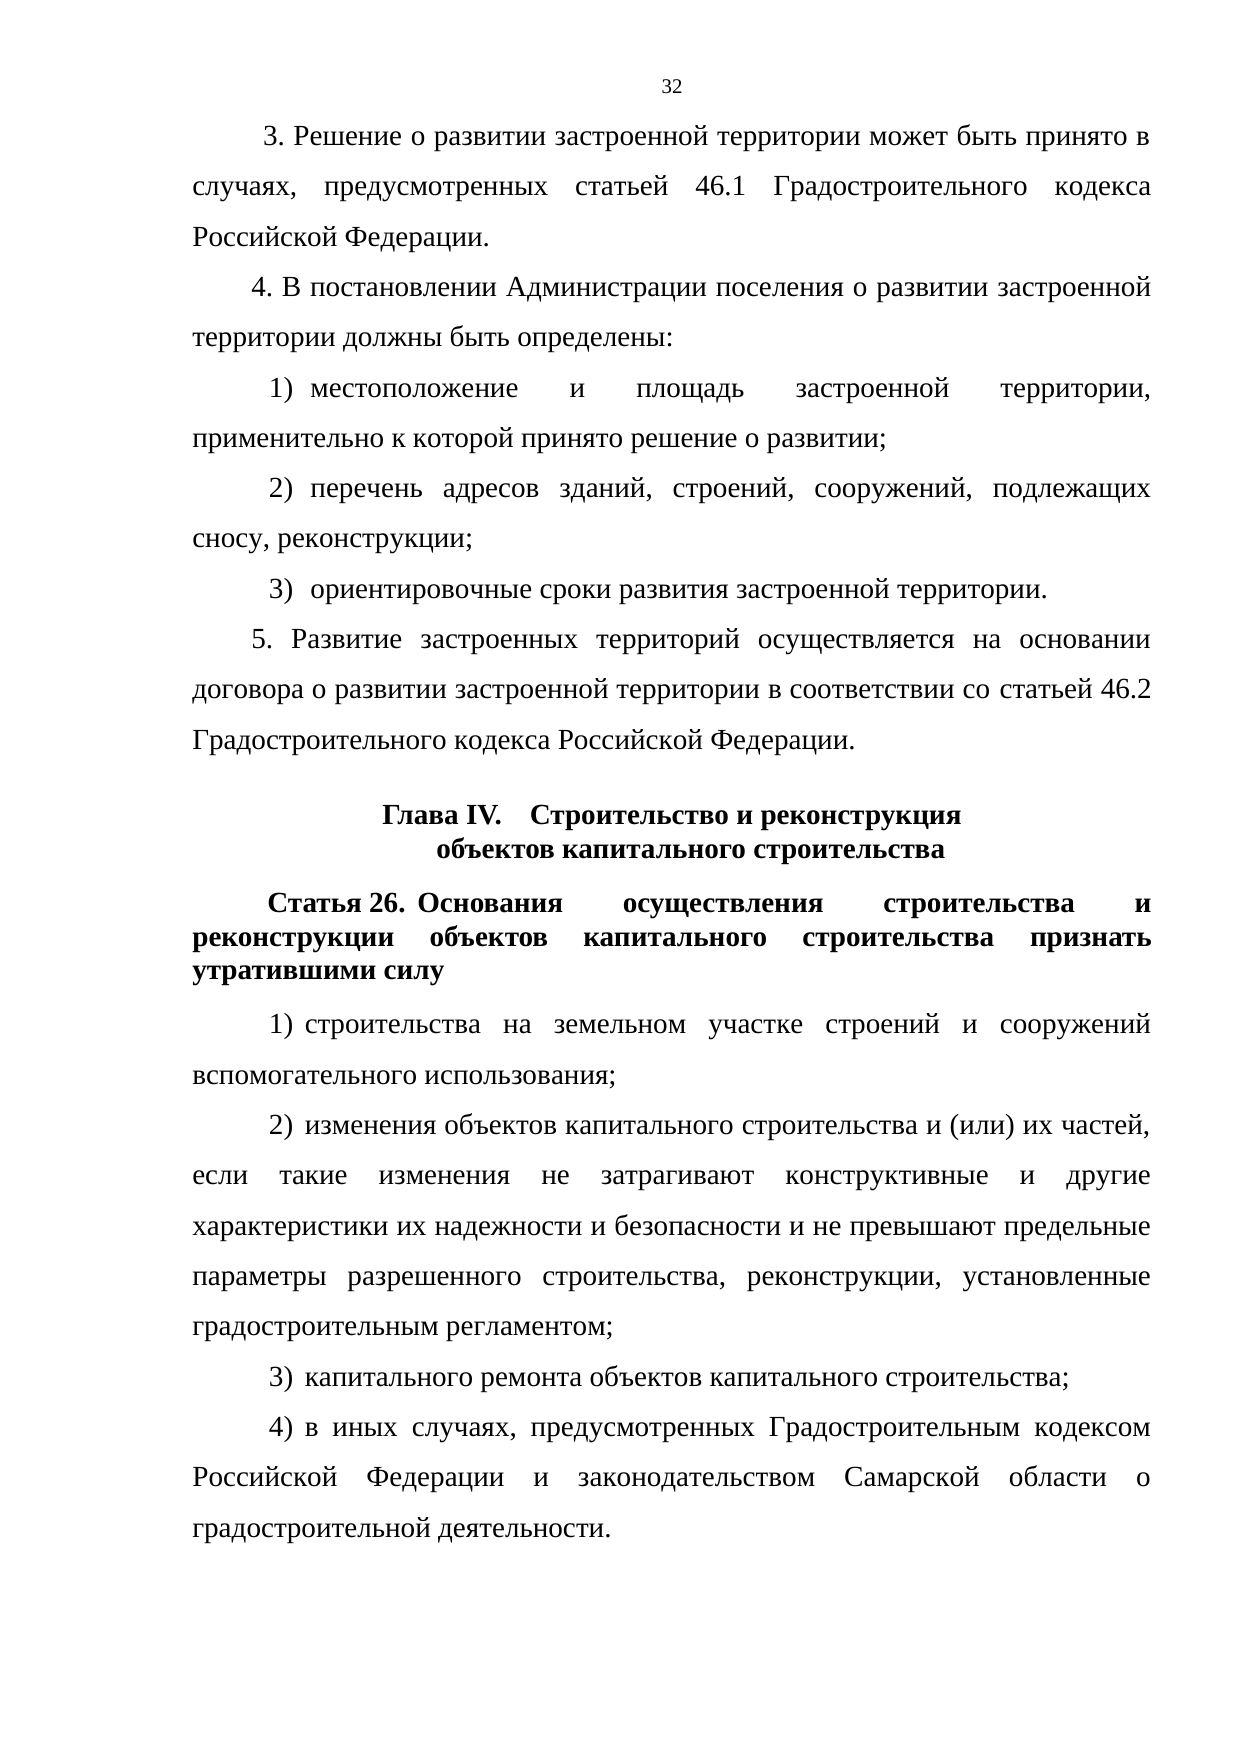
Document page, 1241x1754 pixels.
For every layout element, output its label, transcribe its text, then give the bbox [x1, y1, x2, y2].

list изменения объектов капитального строительства и (или) их частей, если такие изменения не затрагивают конструктивные и другие характеристики их надежности и безопасности и не превышают предельные параметры разрешенного строительства, реконструкции, установленные градостроительным регламентом; [192, 1107, 1152, 1342]
list капитального ремонта объектов капитального строительства; [192, 1359, 1152, 1392]
list местоположение и площадь застроенной территории, применительно к которой принято решение о развитии; [192, 370, 1152, 453]
subtitle Строительство и реконструкция объектов капитального строительства [192, 797, 1152, 864]
list строительства на земельном участке строений и сооружений вспомогательного использования; [192, 1007, 1152, 1090]
text 4. В постановлении Администрации поселения о развитии застроенной территории должны быть определены: [192, 269, 1152, 353]
list в иных случаях, предусмотренных Градостроительным кодексом Российской Федерации и законодательством Самарской области о градостроительной деятельности. [192, 1409, 1152, 1543]
list перечень адресов зданий, строений, сооружений, подлежащих сносу, реконструкции; [192, 470, 1152, 554]
list ориентировочные сроки развития застроенной территории. [192, 571, 1152, 604]
text 3. Решение о развитии застроенной территории может быть принято в случаях, предусмотренных статьей 46.1 Градостроительного кодекса Российской Федерации. [192, 118, 1152, 252]
text 5. Развитие застроенных территорий осуществляется на основании договора о развитии застроенной территории в соответствии со статьей 46.2 Градостроительного кодекса Российской Федерации. [192, 621, 1152, 755]
subtitle Основания осуществления строительства и реконструкции объектов капитального строительства признать утратившими силу [192, 885, 1152, 986]
